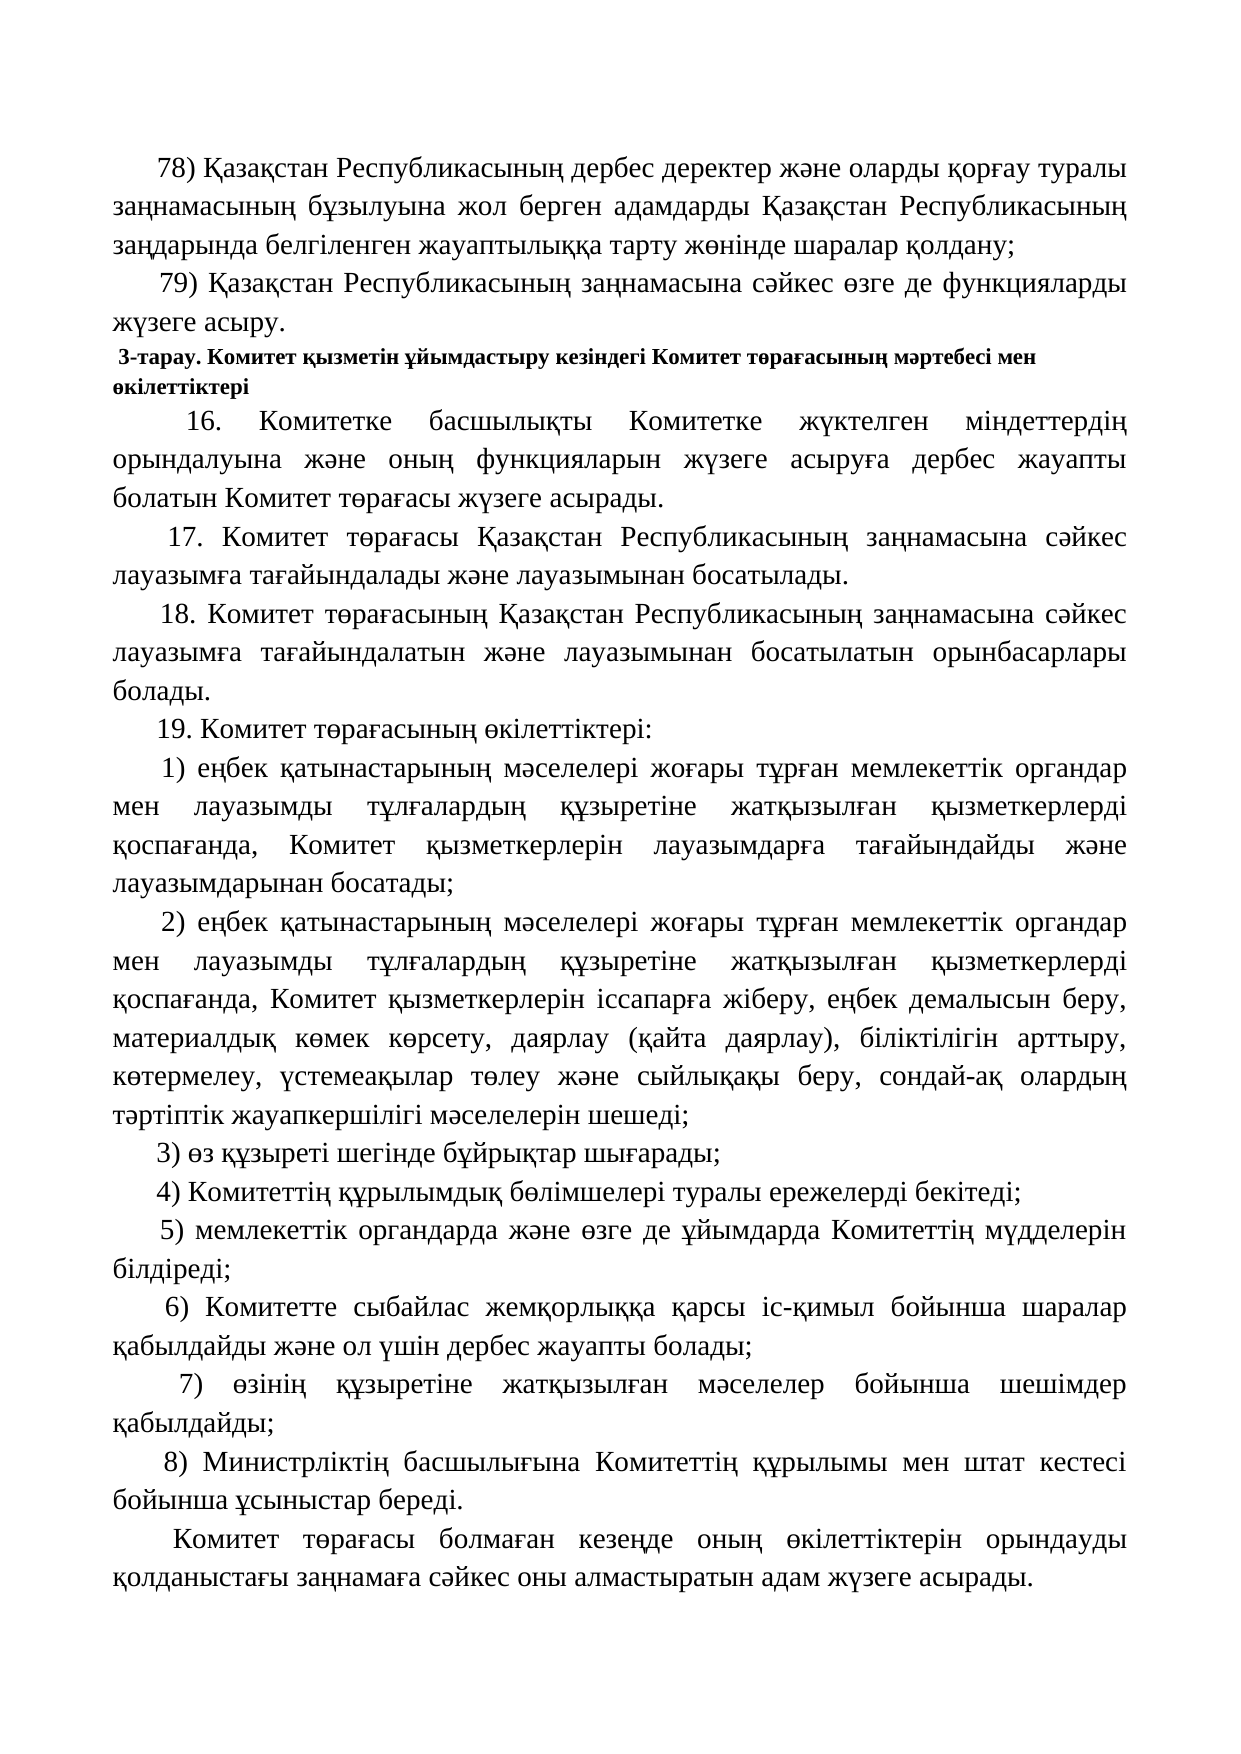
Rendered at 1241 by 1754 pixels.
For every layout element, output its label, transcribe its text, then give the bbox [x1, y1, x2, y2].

text 78) Қазақстан Республикасының дербес деректер және оларды қорғау туралы заңнамасының бұзылуына жол берген адамдарды Қазақстан Республикасының заңдарында белгіленген жауаптылыққа тарту жөнінде шаралар қолдану; [112, 150, 1128, 261]
text 6) Комитетте сыбайлас жемқорлыққа қарсы іс-қимыл бойынша шаралар қабылдайды және ол үшін дербес жауапты болады; [112, 1289, 1128, 1362]
text 79) Қазақстан Республикасының заңнамасына сәйкес өзге де функцияларды жүзеге асыру. [112, 266, 1128, 338]
text 16. Комитетке басшылықты Комитетке жүктелген міндеттердің орындалуына және оның функцияларын жүзеге асыруға дербес жауапты болатын Комитет төрағасы жүзеге асырады. [112, 403, 1128, 514]
text 3-тарау. Комитет қызметін ұйымдастыру кезіндегі Комитет төрағасының мәртебесі мен өкілеттіктері [112, 343, 1128, 399]
text 2) еңбек қатынастарының мәселелері жоғары тұрған мемлекеттік органдар мен лауазымды тұлғалардың құзыретіне жатқызылған қызметкерлерді қоспағанда, Комитет қызметкерлерін іссапарға жіберу, еңбек демалысын беру, материалдық көмек көрсету, даярлау (қайта даярлау), біліктілігін арттыру, көтермелеу, үстемеақылар төлеу және сыйлықақы беру, сондай-ақ олардың тәртіптік жауапкершілігі мәселелерін шешеді; [112, 904, 1128, 1130]
text 19. Комитет төрағасының өкілеттіктері: [112, 711, 1128, 745]
text Комитет төрағасы болмаған кезеңде оның өкілеттіктерін орындауды қолданыстағы заңнамаға сәйкес оны алмастыратын адам жүзеге асырады. [112, 1521, 1128, 1593]
text 18. Комитет төрағасының Қазақстан Республикасының заңнамасына сәйкес лауазымға тағайындалатын және лауазымынан босатылатын орынбасарлары болады. [112, 596, 1128, 706]
text 3) өз құзыреті шегінде бұйрықтар шығарады; [112, 1135, 1128, 1169]
text 8) Министрліктің басшылығына Комитеттің құрылымы мен штат кестесі бойынша ұсыныстар береді. [112, 1444, 1128, 1516]
text 1) еңбек қатынастарының мәселелері жоғары тұрған мемлекеттік органдар мен лауазымды тұлғалардың құзыретіне жатқызылған қызметкерлерді қоспағанда, Комитет қызметкерлерін лауазымдарға тағайындайды және лауазымдарынан босатады; [112, 750, 1128, 899]
text 7) өзінің құзыретіне жатқызылған мәселелер бойынша шешімдер қабылдайды; [112, 1367, 1128, 1439]
text 5) мемлекеттік органдарда және өзге де ұйымдарда Комитеттің мүдделерін білдіреді; [112, 1212, 1128, 1284]
text 17. Комитет төрағасы Қазақстан Республикасының заңнамасына сәйкес лауазымға тағайындалады және лауазымынан босатылады. [112, 519, 1128, 591]
text 4) Комитеттің құрылымдық бөлімшелері туралы ережелерді бекітеді; [112, 1174, 1128, 1207]
